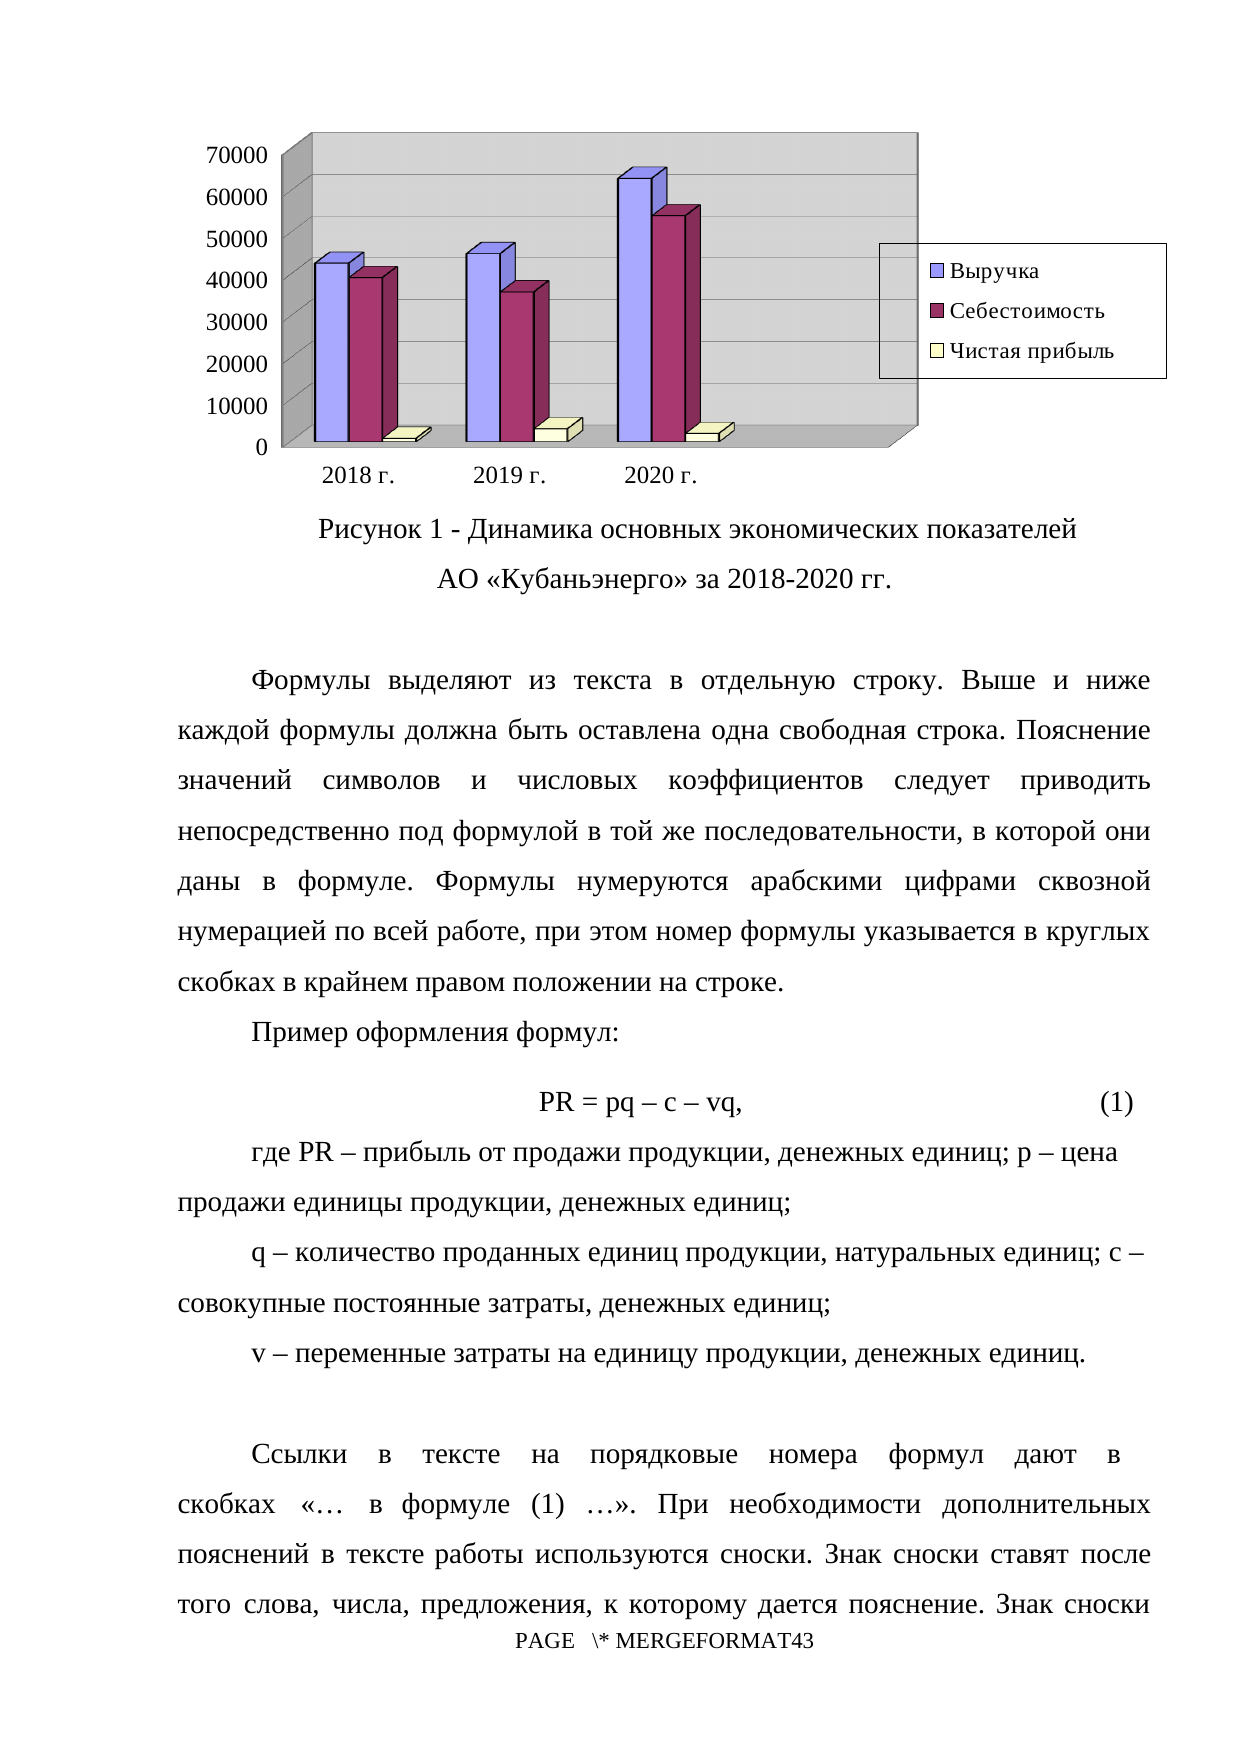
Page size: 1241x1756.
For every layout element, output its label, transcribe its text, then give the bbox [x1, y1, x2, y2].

text Пример оформления формул: [177, 1014, 1151, 1048]
text PR = pq – c – vq, (1) [177, 1084, 1151, 1117]
text Формулы выделяют из текста в отдельную строку. Выше и ниже каждой формулы должна быть оставлена одна свободная строка. Пояснение значений символов и числовых коэффициентов следует приводить непосредственно под формулой в той же последовательности, в которой они даны в формуле. Формулы нумеруются арабскими цифрами сквозной нумерацией по всей работе, при этом номер формулы указывается в круглых скобках в крайнем правом положении на строке. [177, 662, 1151, 997]
text где PR – прибыль от продажи продукции, денежных единиц; p – цена продажи единицы продукции, денежных единиц; [177, 1134, 1151, 1218]
text v – переменные затраты на единицу продукции, денежных единиц. [177, 1336, 1151, 1369]
text Рисунок 1 - Динамика основных экономических показателей АО «Кубаньэнерго» за 2018-2020 гг. [177, 511, 1151, 595]
text q – количество проданных единиц продукции, натуральных единиц; c – совокупные постоянные затраты, денежных единиц; [177, 1234, 1151, 1319]
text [177, 1436, 1151, 1620]
